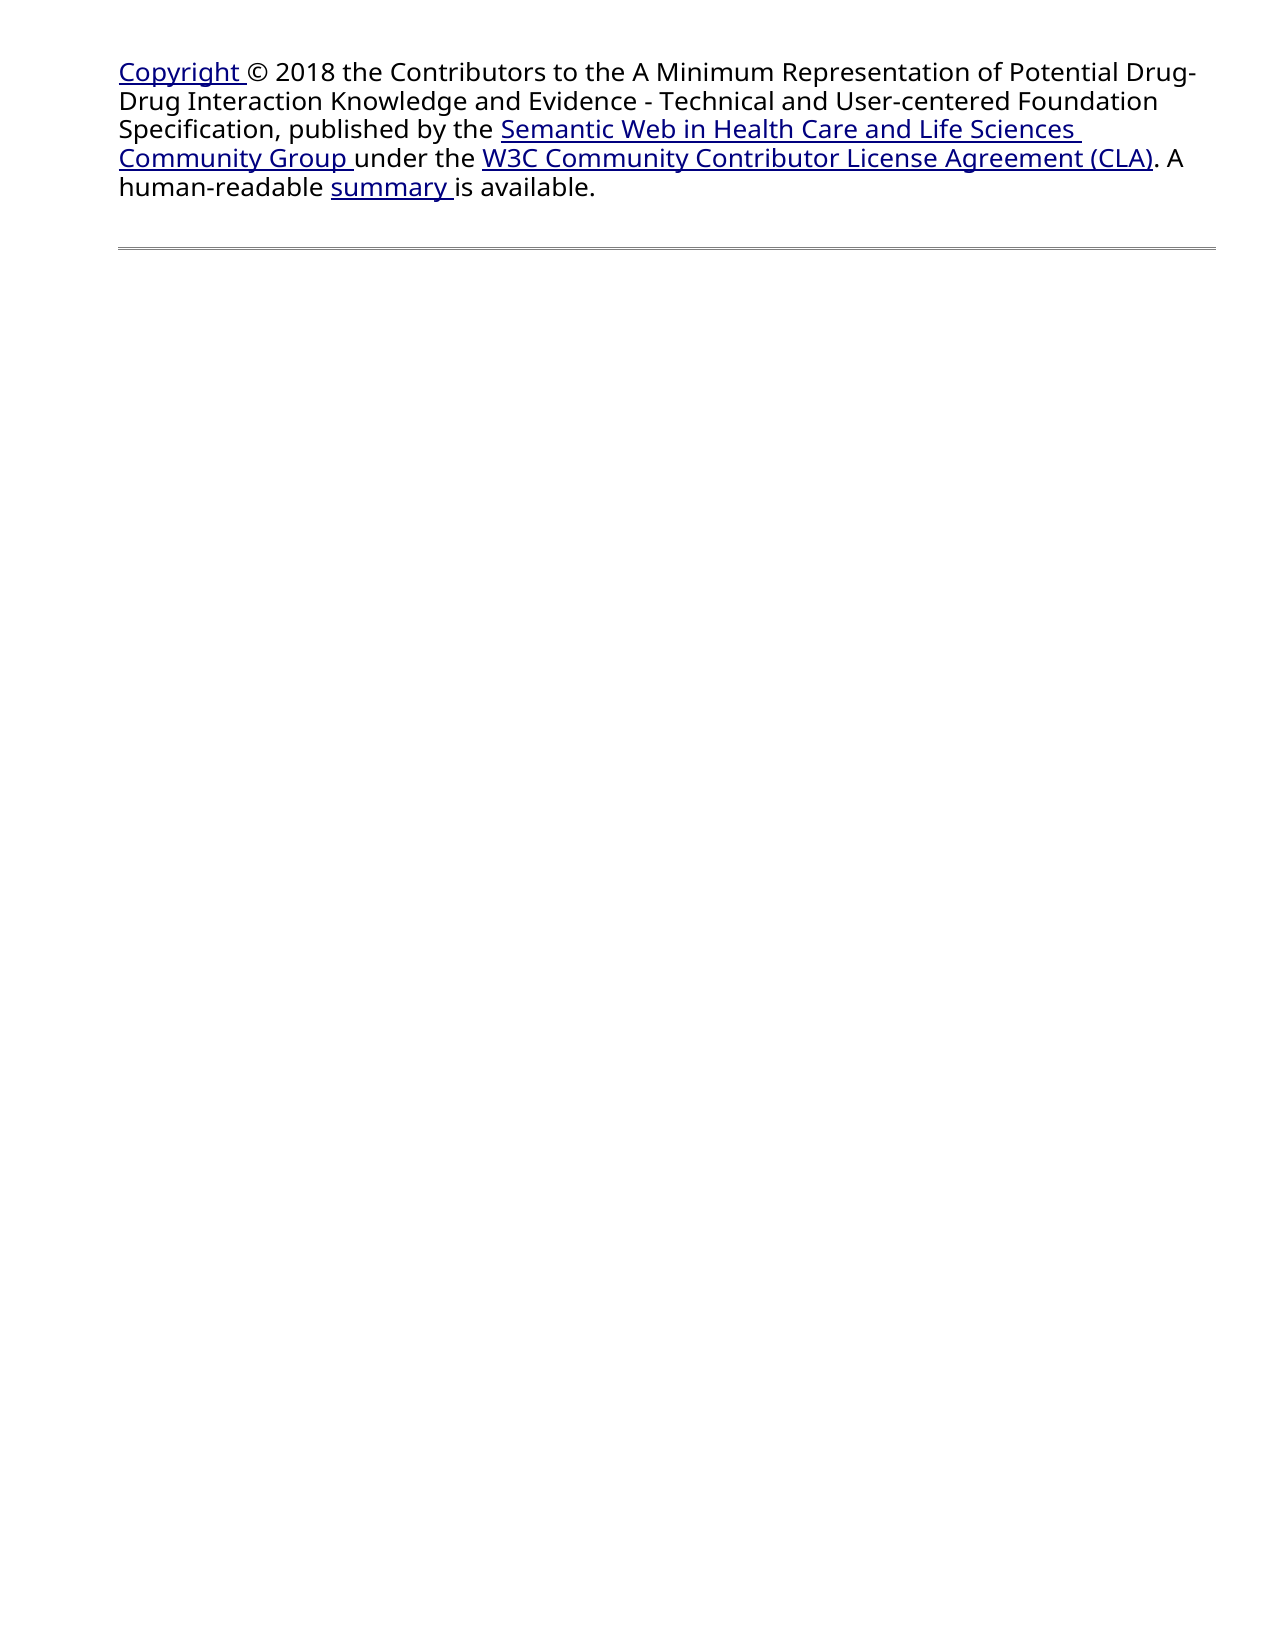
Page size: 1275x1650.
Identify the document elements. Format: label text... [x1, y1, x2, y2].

text Copyright © 2018 the Contributors to the A Minimum Representation of Potential Drug-Drug Interaction Knowledge and Evidence - Technical and User-centered Foundation Specification, published by the Semantic Web in Health Care and Life Sciences Community Group under the W3C Community Contributor License Agreement (CLA). A human-readable summary is available. [118, 58, 1216, 202]
